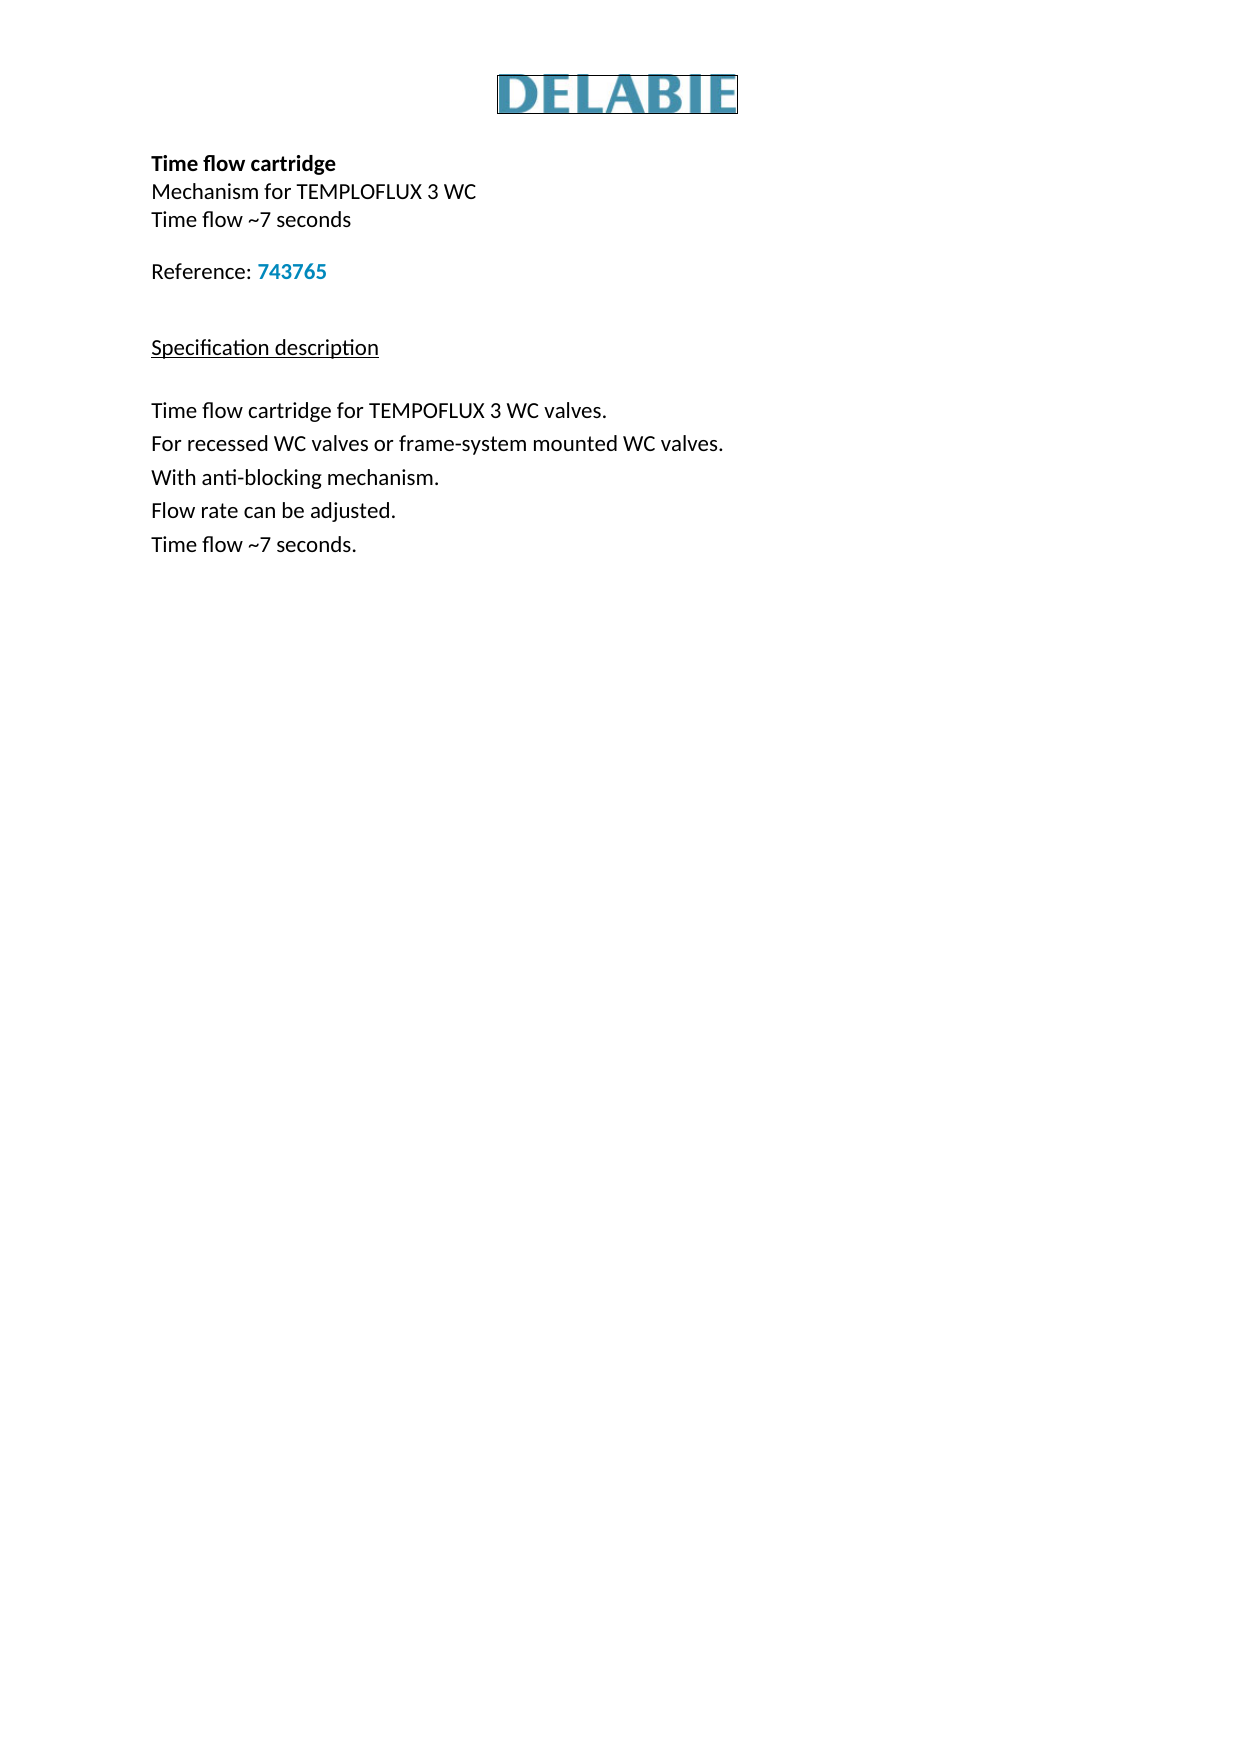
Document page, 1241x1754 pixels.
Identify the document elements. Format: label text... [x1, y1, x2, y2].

text Reference: 743765 [151, 257, 1084, 285]
text Mechanism for TEMPLOFLUX 3 WC [151, 177, 1084, 205]
text Time flow ~7 seconds [151, 205, 1084, 233]
text Specification description [151, 333, 1084, 361]
text Time flow ~7 seconds. [151, 530, 1084, 558]
text For recessed WC valves or frame-system mounted WC valves. [151, 429, 1084, 458]
text Flow rate can be adjusted. [151, 497, 1084, 525]
text Time flow cartridge [151, 149, 1084, 177]
text Time flow cartridge for TEMPOFLUX 3 WC valves. [151, 396, 1084, 424]
text With anti-blocking mechanism. [151, 463, 1084, 491]
picture [498, 76, 737, 113]
